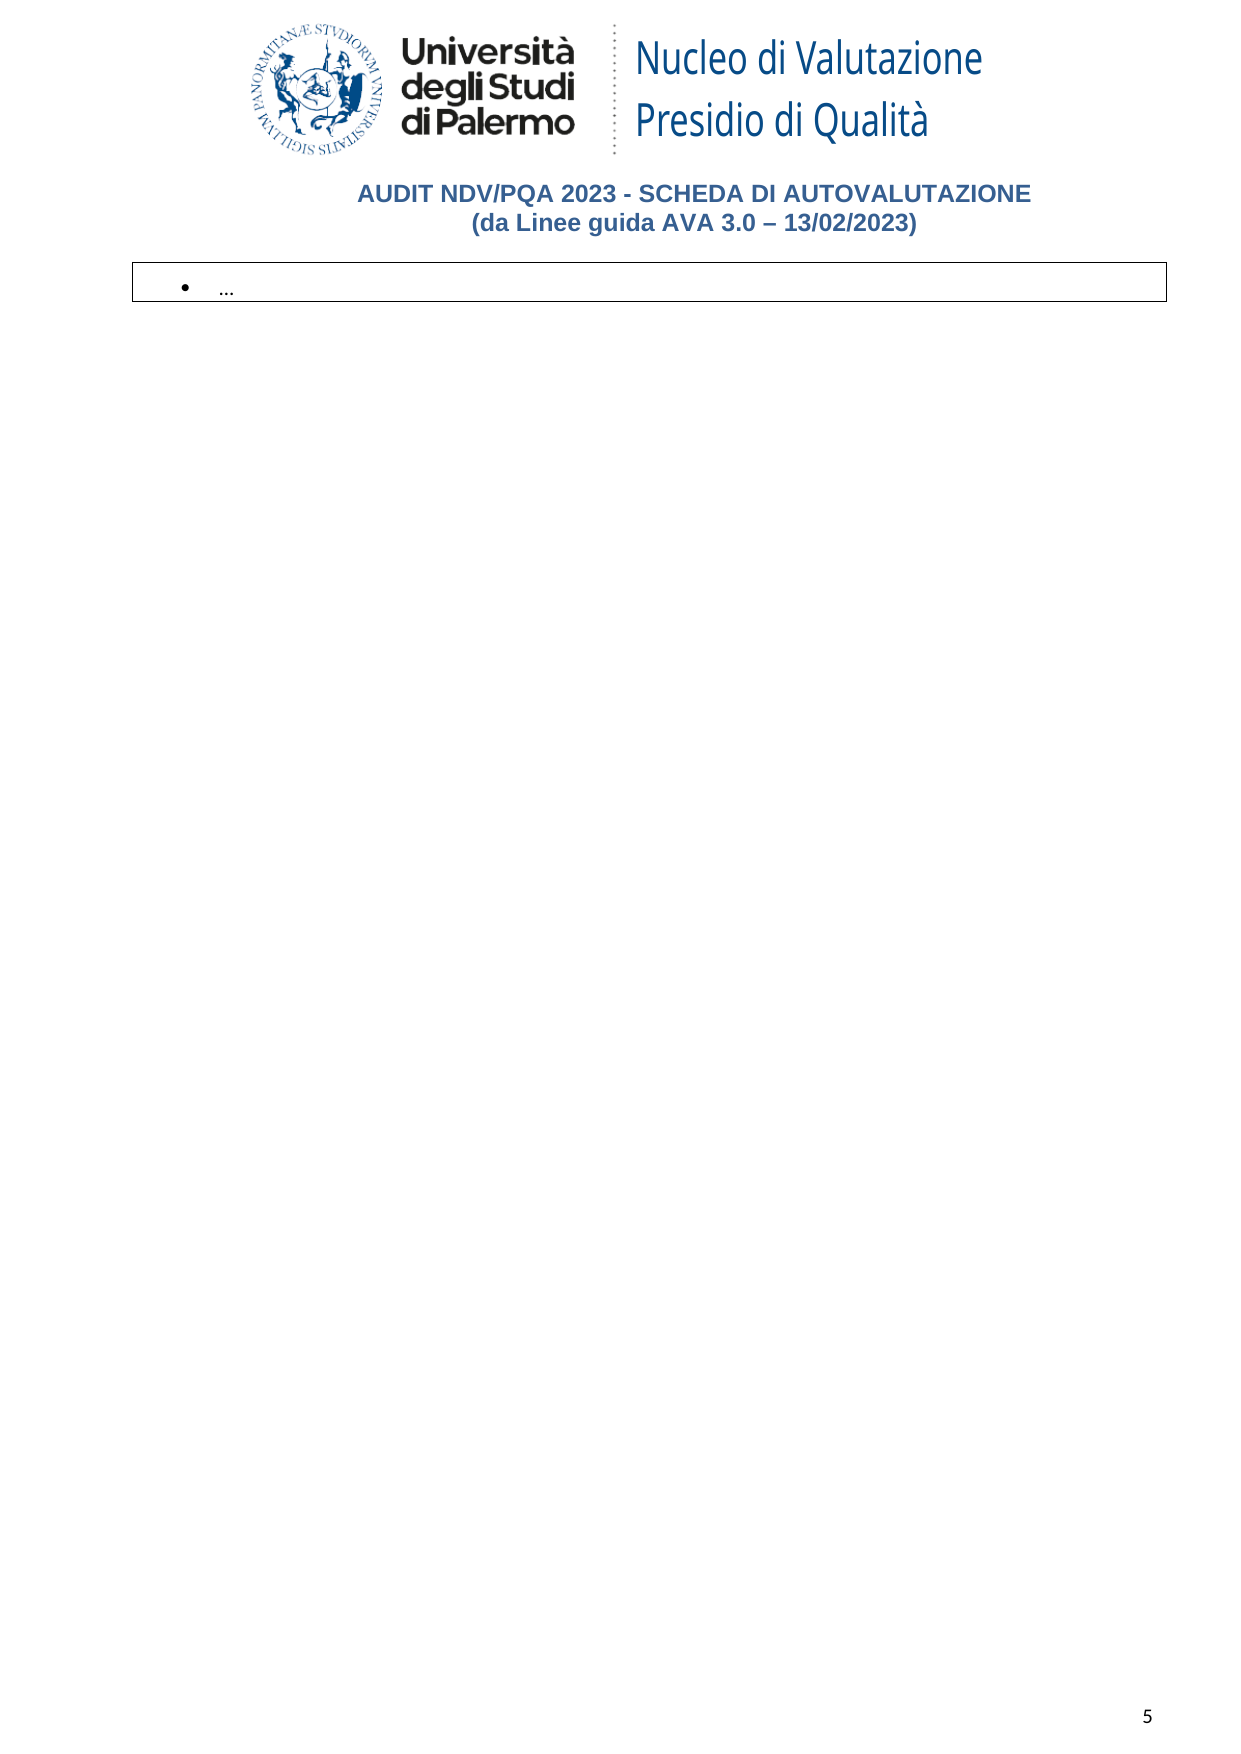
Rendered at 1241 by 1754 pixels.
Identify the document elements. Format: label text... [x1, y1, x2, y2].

picture [242, 16, 631, 164]
table_cell Fonti documentali individuate dalla CEV per l’esame a distanza: … … [133, 263, 1166, 301]
